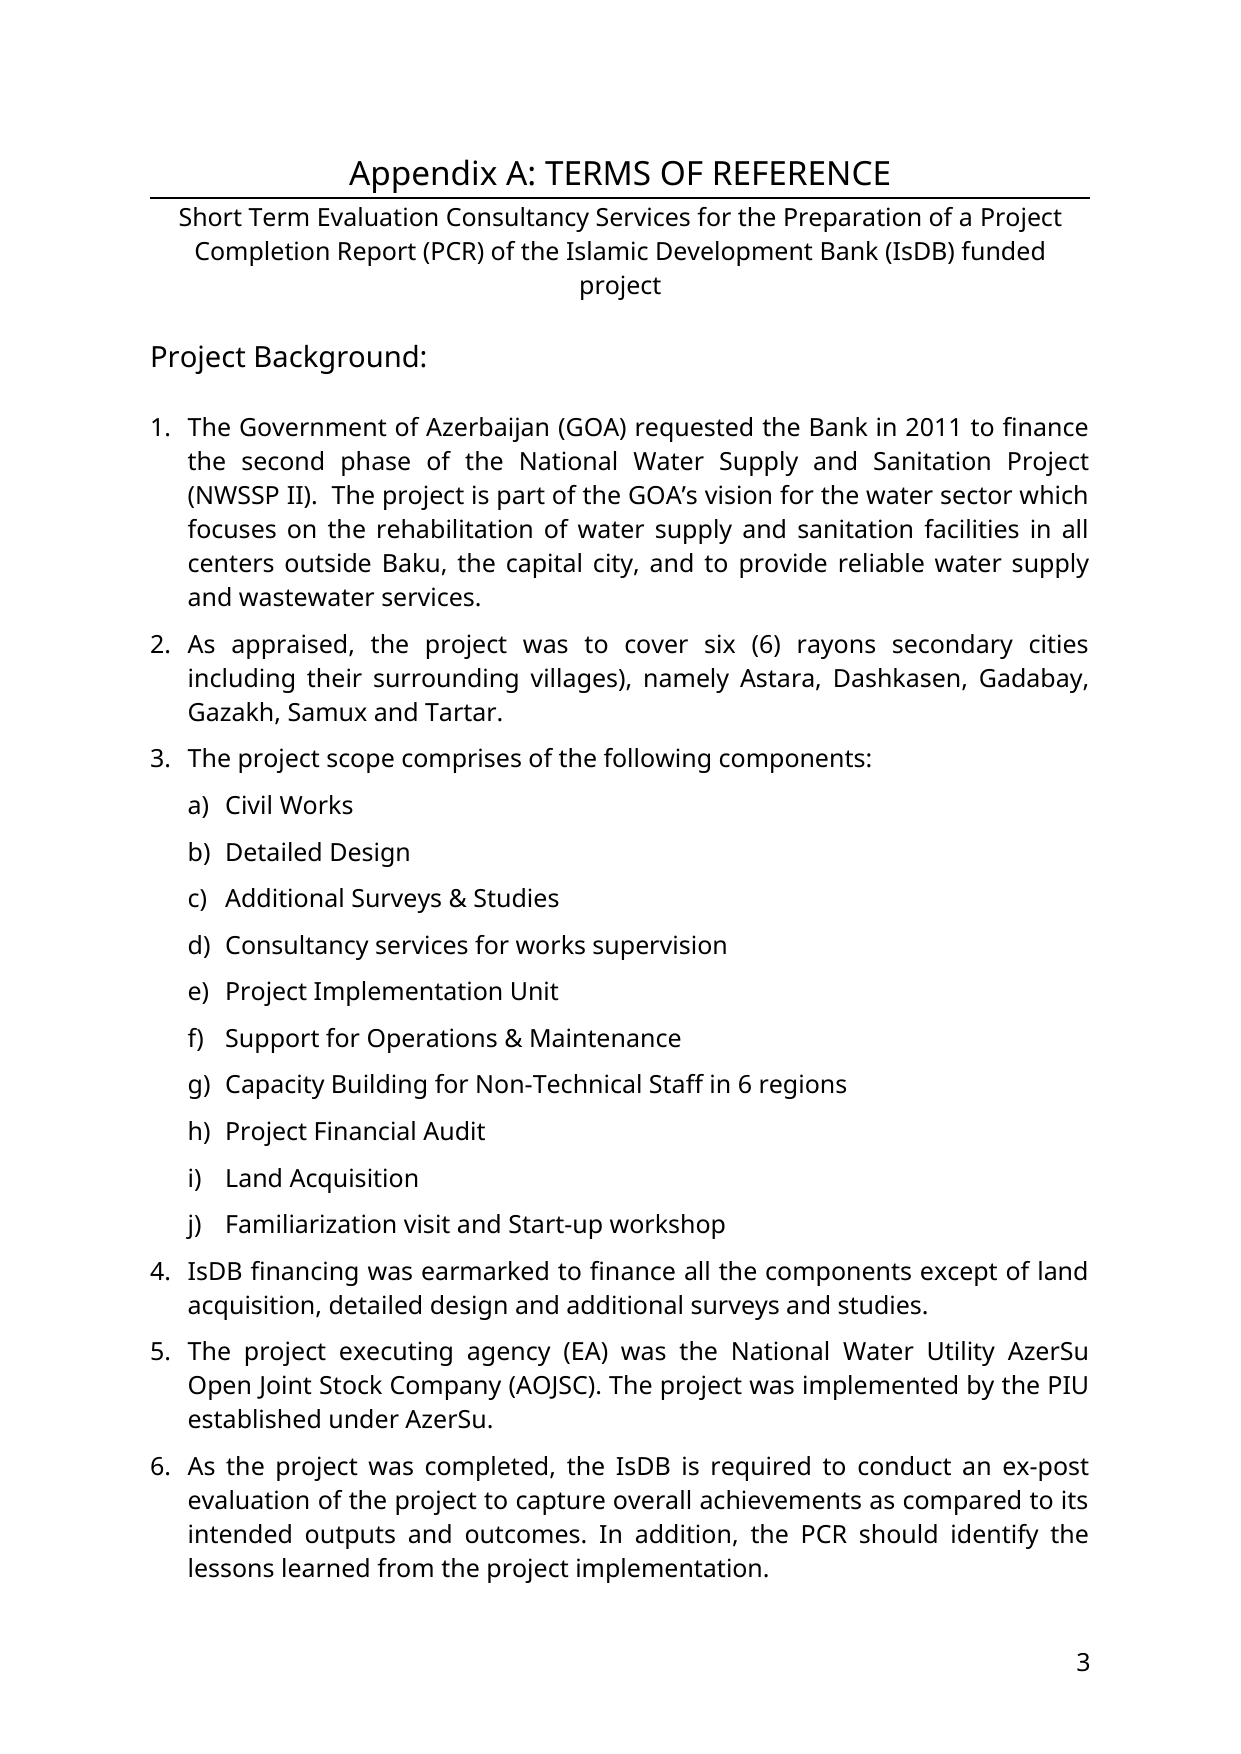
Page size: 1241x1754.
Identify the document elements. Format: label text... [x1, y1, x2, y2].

list Capacity Building for Non-Technical Staff in 6 regions [187, 1067, 1090, 1101]
list Civil Works [187, 788, 1090, 822]
list Consultancy services for works supervision [187, 927, 1090, 961]
list Familiarization visit and Start-up workshop [187, 1207, 1090, 1241]
list As appraised, the project was to cover six (6) rayons secondary cities including their surrounding villages), namely Astara, Dashkasen, Gadabay, Gazakh, Samux and Tartar. [150, 626, 1090, 729]
list The project scope comprises of the following components: [150, 741, 1090, 775]
list The Government of Azerbaijan (GOA) requested the Bank in 2011 to finance the second phase of the National Water Supply and Sanitation Project (NWSSP II). The project is part of the GOA’s vision for the water sector which focuses on the rehabilitation of water supply and sanitation facilities in all centers outside Baku, the capital city, and to provide reliable water supply and wastewater services. [150, 409, 1090, 614]
list Project Implementation Unit [187, 974, 1090, 1008]
text Short Term Evaluation Consultancy Services for the Preparation of a Project Completion Report (PCR) of the Islamic Development Bank (IsDB) funded project [150, 199, 1090, 302]
text Project Background: [150, 336, 1090, 376]
list As the project was completed, the IsDB is required to conduct an ex-post evaluation of the project to capture overall achievements as compared to its intended outputs and outcomes. In addition, the PCR should identify the lessons learned from the project implementation. [150, 1449, 1090, 1585]
list Additional Surveys & Studies [187, 881, 1090, 915]
list IsDB financing was earmarked to finance all the components except of land acquisition, detailed design and additional surveys and studies. [150, 1253, 1090, 1321]
list The project executing agency (EA) was the National Water Utility AzerSu Open Joint Stock Company (AOJSC). The project was implemented by the PIU established under AzerSu. [150, 1334, 1090, 1436]
list Support for Operations & Maintenance [187, 1021, 1090, 1054]
list Project Financial Audit [187, 1114, 1090, 1148]
text Appendix A: TERMS OF REFERENCE [150, 150, 1090, 197]
list Detailed Design [187, 834, 1090, 868]
list Land Acquisition [187, 1160, 1090, 1194]
